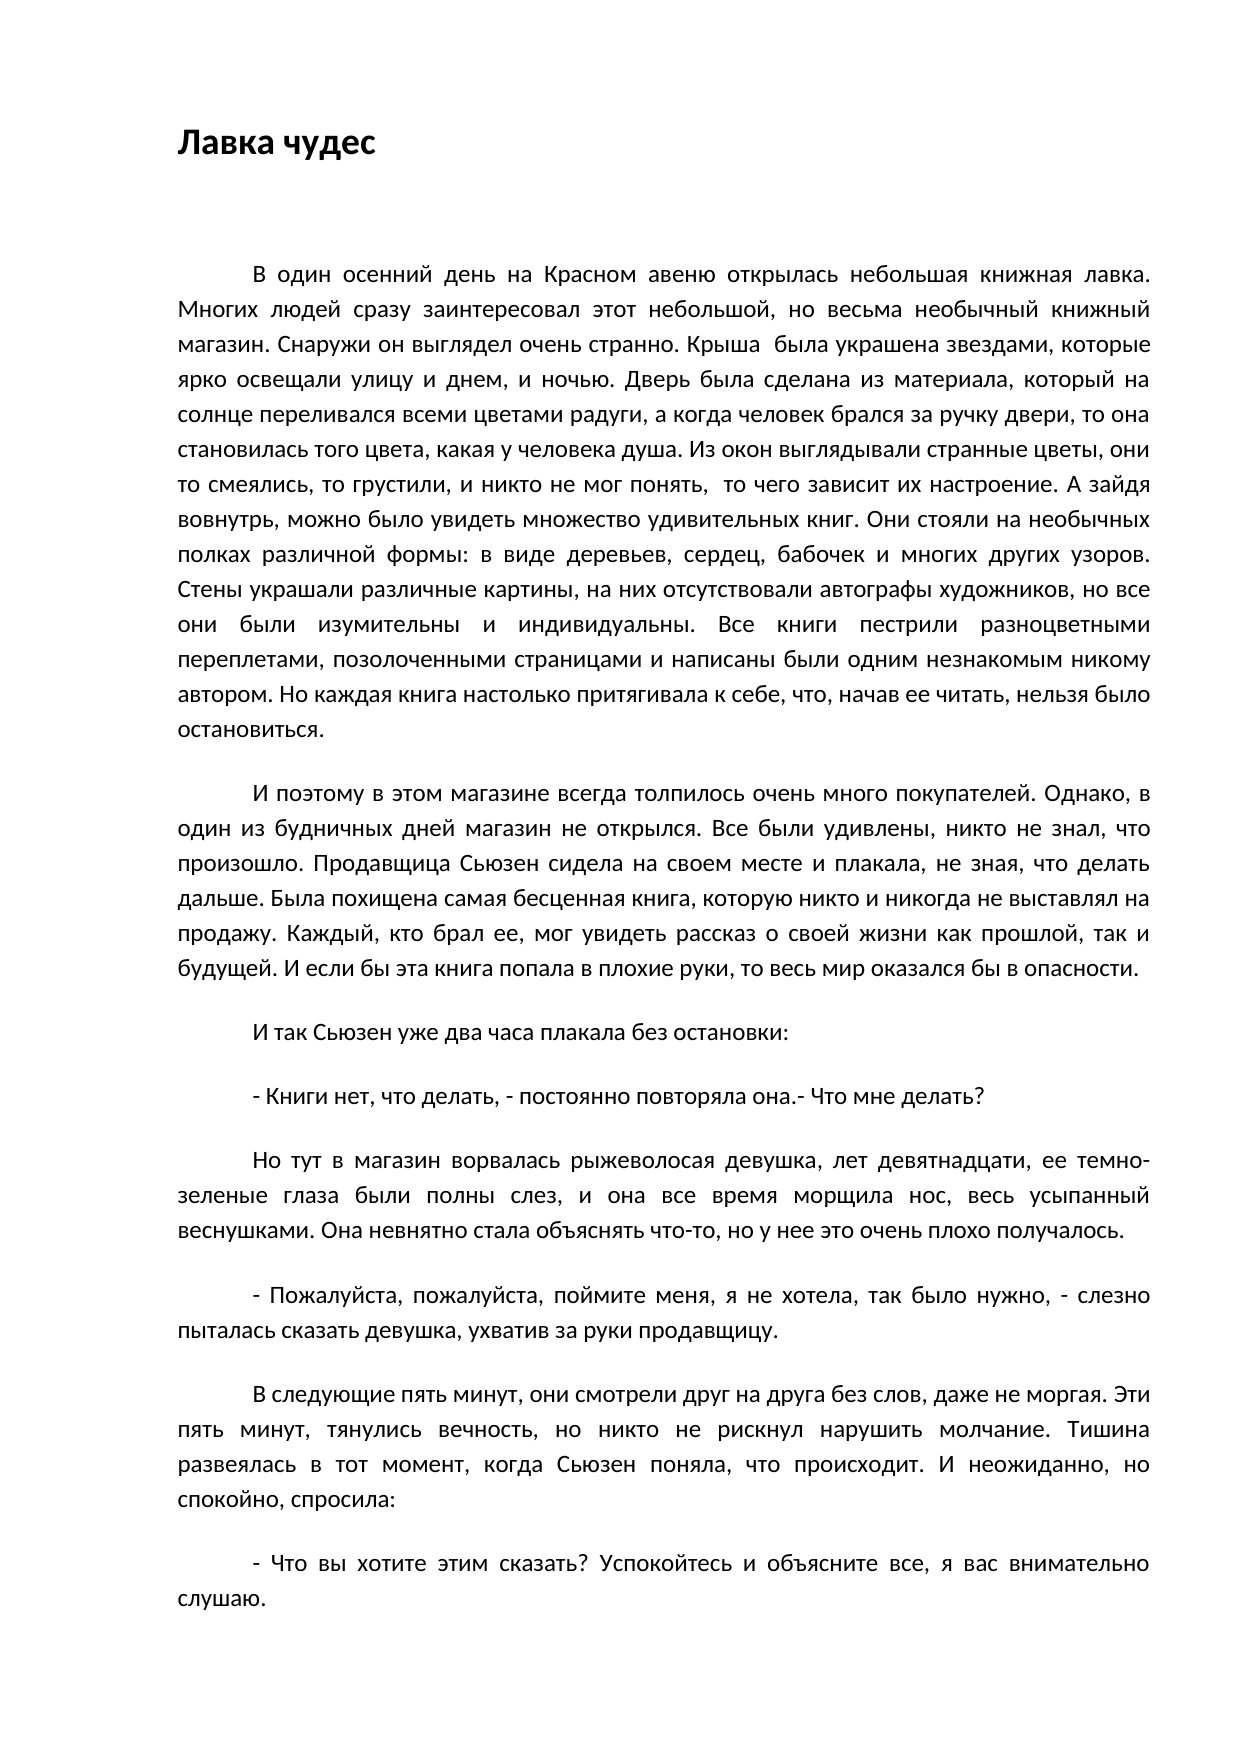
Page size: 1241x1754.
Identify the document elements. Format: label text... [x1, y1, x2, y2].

text В следующие пять минут, они смотрели друг на друга без слов, даже не моргая. Эти пять минут, тянулись вечность, но никто не рискнул нарушить молчание. Тишина развеялась в тот момент, когда Сьюзен поняла, что происходит. И неожиданно, но спокойно, спросила: [177, 1378, 1152, 1513]
text И так Сьюзен уже два часа плакала без остановки: [177, 1016, 1152, 1047]
subtitle Лавка чудес [177, 118, 1152, 164]
text И поэтому в этом магазине всегда толпилось очень много покупателей. Однако, в один из будничных дней магазин не открылся. Все были удивлены, никто не знал, что произошло. Продавщица Сьюзен сидела на своем месте и плакала, не зная, что делать дальше. Была похищена самая бесценная книга, которую никто и никогда не выставлял на продажу. Каждый, кто брал ее, мог увидеть рассказ о своей жизни как прошлой, так и будущей. И если бы эта книга попала в плохие руки, то весь мир оказался бы в опасности. [177, 777, 1152, 983]
text - Что вы хотите этим сказать? Успокойтесь и объясните все, я вас внимательно слушаю. [177, 1547, 1152, 1613]
text - Пожалуйста, пожалуйста, поймите меня, я не хотела, так было нужно, - слезно пыталась сказать девушка, ухватив за руки продавщицу. [177, 1279, 1152, 1344]
text Но тут в магазин ворвалась рыжеволосая девушка, лет девятнадцати, ее темно-зеленые глаза были полны слез, и она все время морщила нос, весь усыпанный веснушками. Она невнятно стала объяснять что-то, но у нее это очень плохо получалось. [177, 1144, 1152, 1245]
text - Книги нет, что делать, - постоянно повторяла она.- Что мне делать? [177, 1080, 1152, 1111]
text В один осенний день на Красном авеню открылась небольшая книжная лавка. Многих людей сразу заинтересовал этот небольшой, но весьма необычный книжный магазин. Снаружи он выглядел очень странно. Крыша была украшена звездами, которые ярко освещали улицу и днем, и ночью. Дверь была сделана из материала, который на солнце переливался всеми цветами радуги, а когда человек брался за ручку двери, то она становилась того цвета, какая у человека душа. Из окон выглядывали странные цветы, они то смеялись, то грустили, и никто не мог понять, то чего зависит их настроение. А зайдя вовнутрь, можно было увидеть множество удивительных книг. Они стояли на необычных полках различной формы: в виде деревьев, сердец, бабочек и многих других узоров. Стены украшали различные картины, на них отсутствовали автографы художников, но все они были изумительны и индивидуальны. Все книги пестрили разноцветными переплетами, позолоченными страницами и написаны были одним незнакомым никому автором. Но каждая книга настолько притягивала к себе, что, начав ее читать, нельзя было остановиться. [177, 258, 1152, 743]
